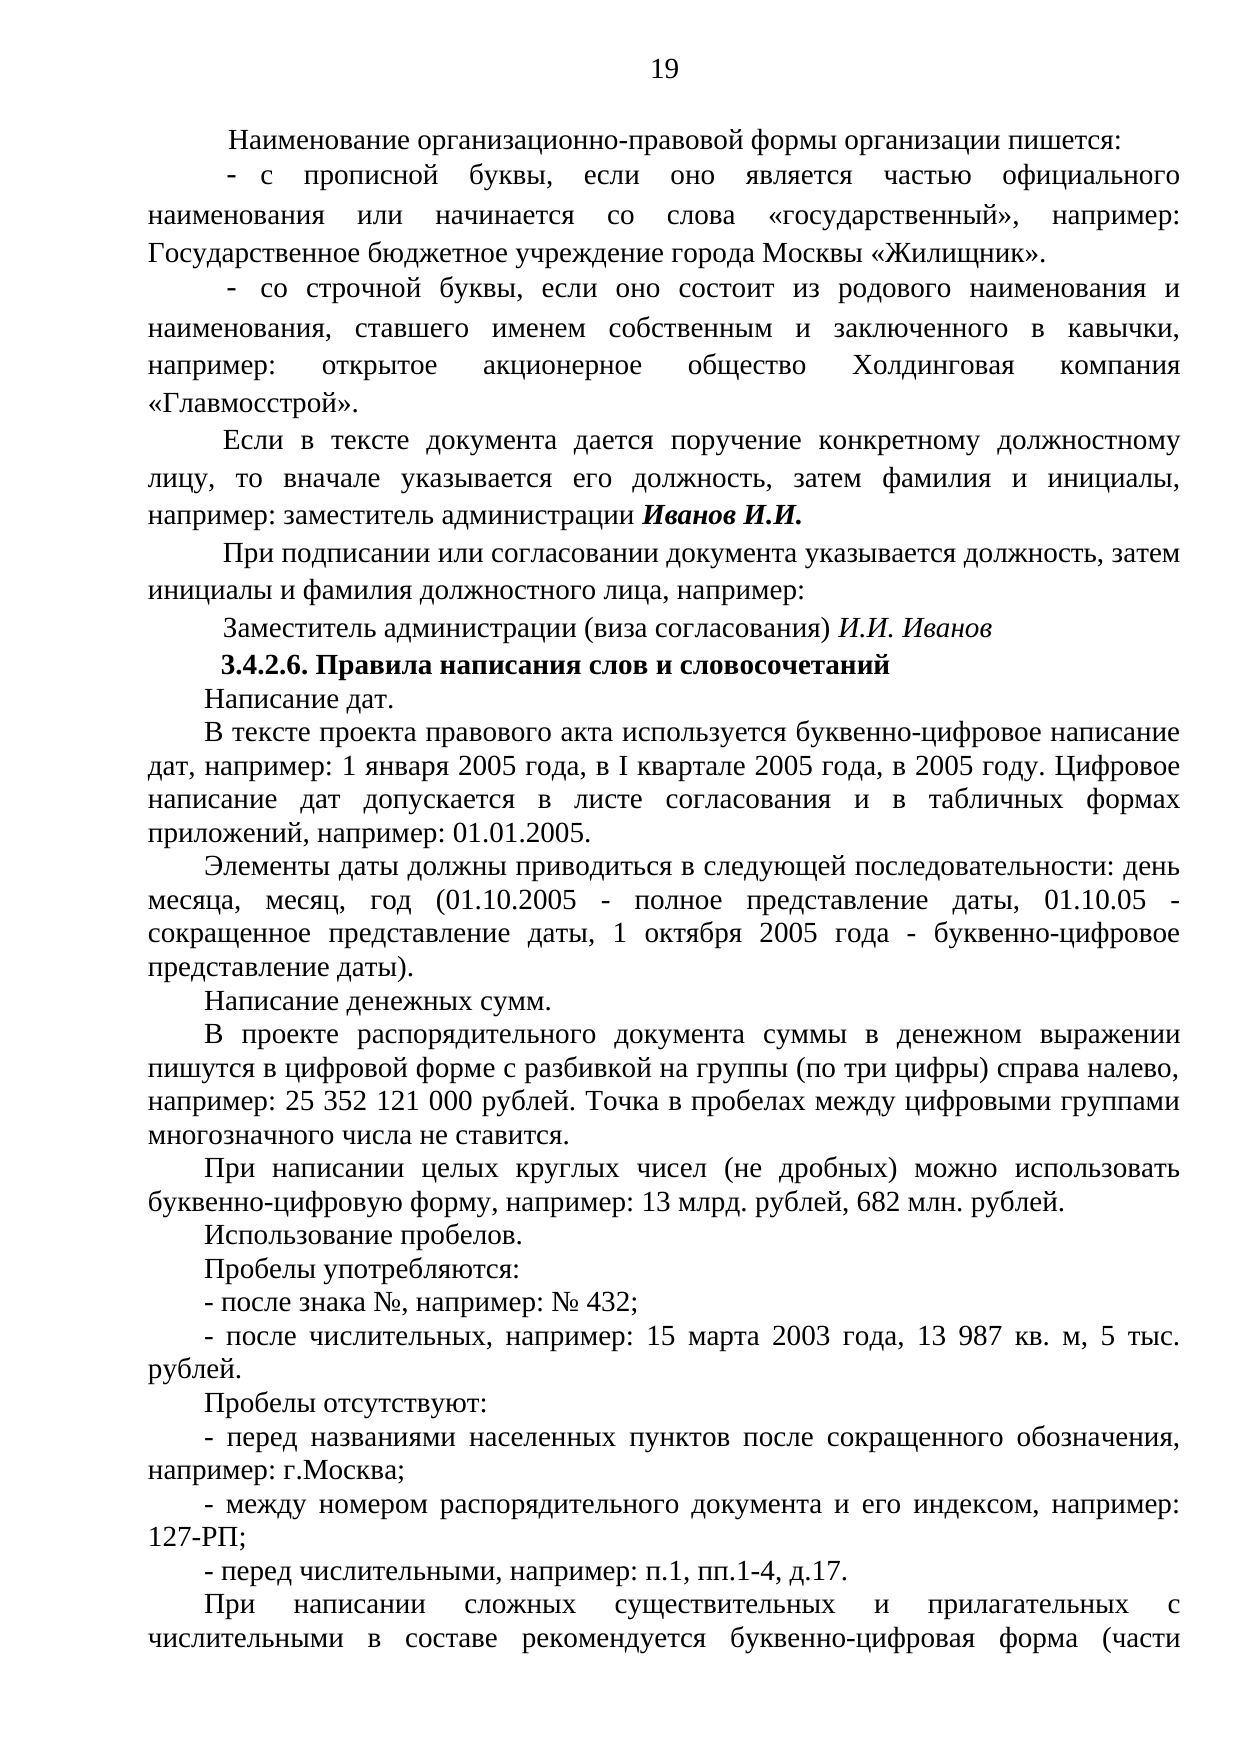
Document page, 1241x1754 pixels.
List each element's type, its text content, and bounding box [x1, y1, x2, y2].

text Заместитель администрации (виза согласования) И.И. Иванов [148, 606, 1181, 643]
text - после числительных, например: 15 марта 2003 года, 13 987 кв. м, 5 тыс. рублей. [148, 1318, 1181, 1385]
text - перед названиями населенных пунктов после сокращенного обозначения, например: г.Москва; [148, 1419, 1181, 1486]
text Наименование организационно-правовой формы организации пишется: [148, 118, 1181, 156]
list с прописной буквы, если оно является частью официального наименования или начинается со слова «государственный», например: Государственное бюджетное учреждение города Москвы «Жилищник». [148, 156, 1181, 268]
text Пробелы отсутствуют: [148, 1385, 1181, 1419]
text При подписании или согласовании документа указывается должность, затем инициалы и фамилия должностного лица, например: [148, 531, 1181, 606]
text Элементы даты должны приводиться в следующей последовательности: день месяца, месяц, год (01.10.2005 - полное представление даты, 01.10.05 - сокращенное представление даты, 1 октября 2005 года - буквенно-цифровое представление даты). [148, 848, 1181, 983]
text - между номером распорядительного документа и его индексом, например: 127-РП; [148, 1486, 1181, 1553]
text 3.4.2.6. Правила написания слов и словосочетаний [148, 643, 1181, 681]
text Написание денежных сумм. [148, 983, 1181, 1016]
text Написание дат. [148, 681, 1181, 714]
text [148, 1586, 1181, 1653]
text Пробелы употребляются: [148, 1251, 1181, 1284]
text При написании целых круглых чисел (не дробных) можно использовать буквенно-цифровую форму, например: 13 млрд. рублей, 682 млн. рублей. [148, 1150, 1181, 1217]
text Если в тексте документа дается поручение конкретному должностному лицу, то вначале указывается его должность, затем фамилия и инициалы, например: заместитель администрации Иванов И.И. [148, 418, 1181, 531]
text Использование пробелов. [148, 1217, 1181, 1251]
text - перед числительными, например: п.1, пп.1-4, д.17. [148, 1553, 1181, 1586]
text В тексте проекта правового акта используется буквенно-цифровое написание дат, например: 1 января 2005 года, в I квартале 2005 года, в 2005 году. Цифровое написание дат допускается в листе согласования и в табличных формах приложений, например: 01.01.2005. [148, 714, 1181, 848]
text В проекте распорядительного документа суммы в денежном выражении пишутся в цифровой форме с разбивкой на группы (по три цифры) справа налево, например: 25 352 121 000 рублей. Точка в пробелах между цифровыми группами многозначного числа не ставится. [148, 1016, 1181, 1150]
text - после знака №, например: № 432; [148, 1284, 1181, 1318]
list со строчной буквы, если оно состоит из родового наименования и наименования, ставшего именем собственным и заключенного в кавычки, например: открытое акционерное общество Холдинговая компания «Главмосстрой». [148, 268, 1181, 418]
